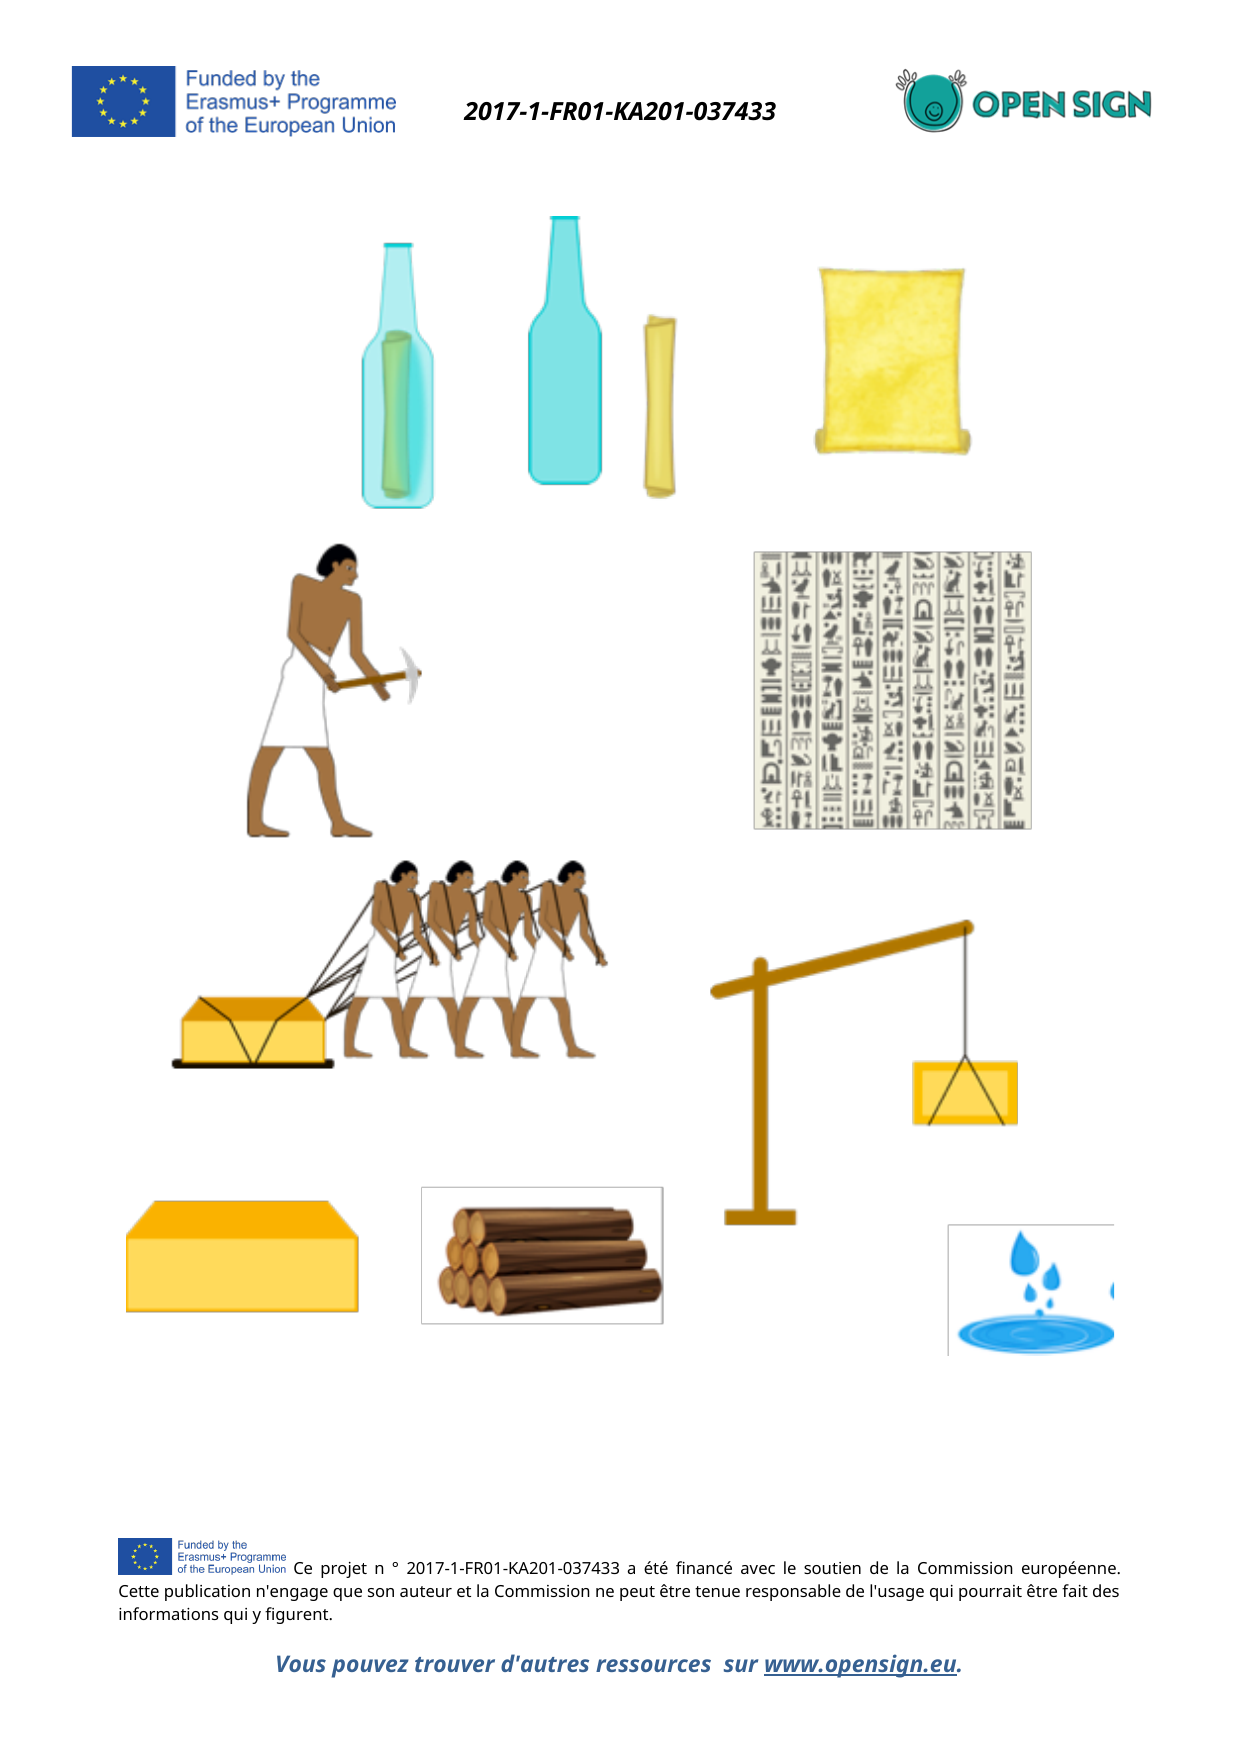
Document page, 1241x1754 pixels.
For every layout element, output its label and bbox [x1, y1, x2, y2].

picture [126, 216, 1115, 1356]
picture [71, 66, 396, 137]
picture [118, 1538, 286, 1575]
picture [882, 59, 1180, 147]
